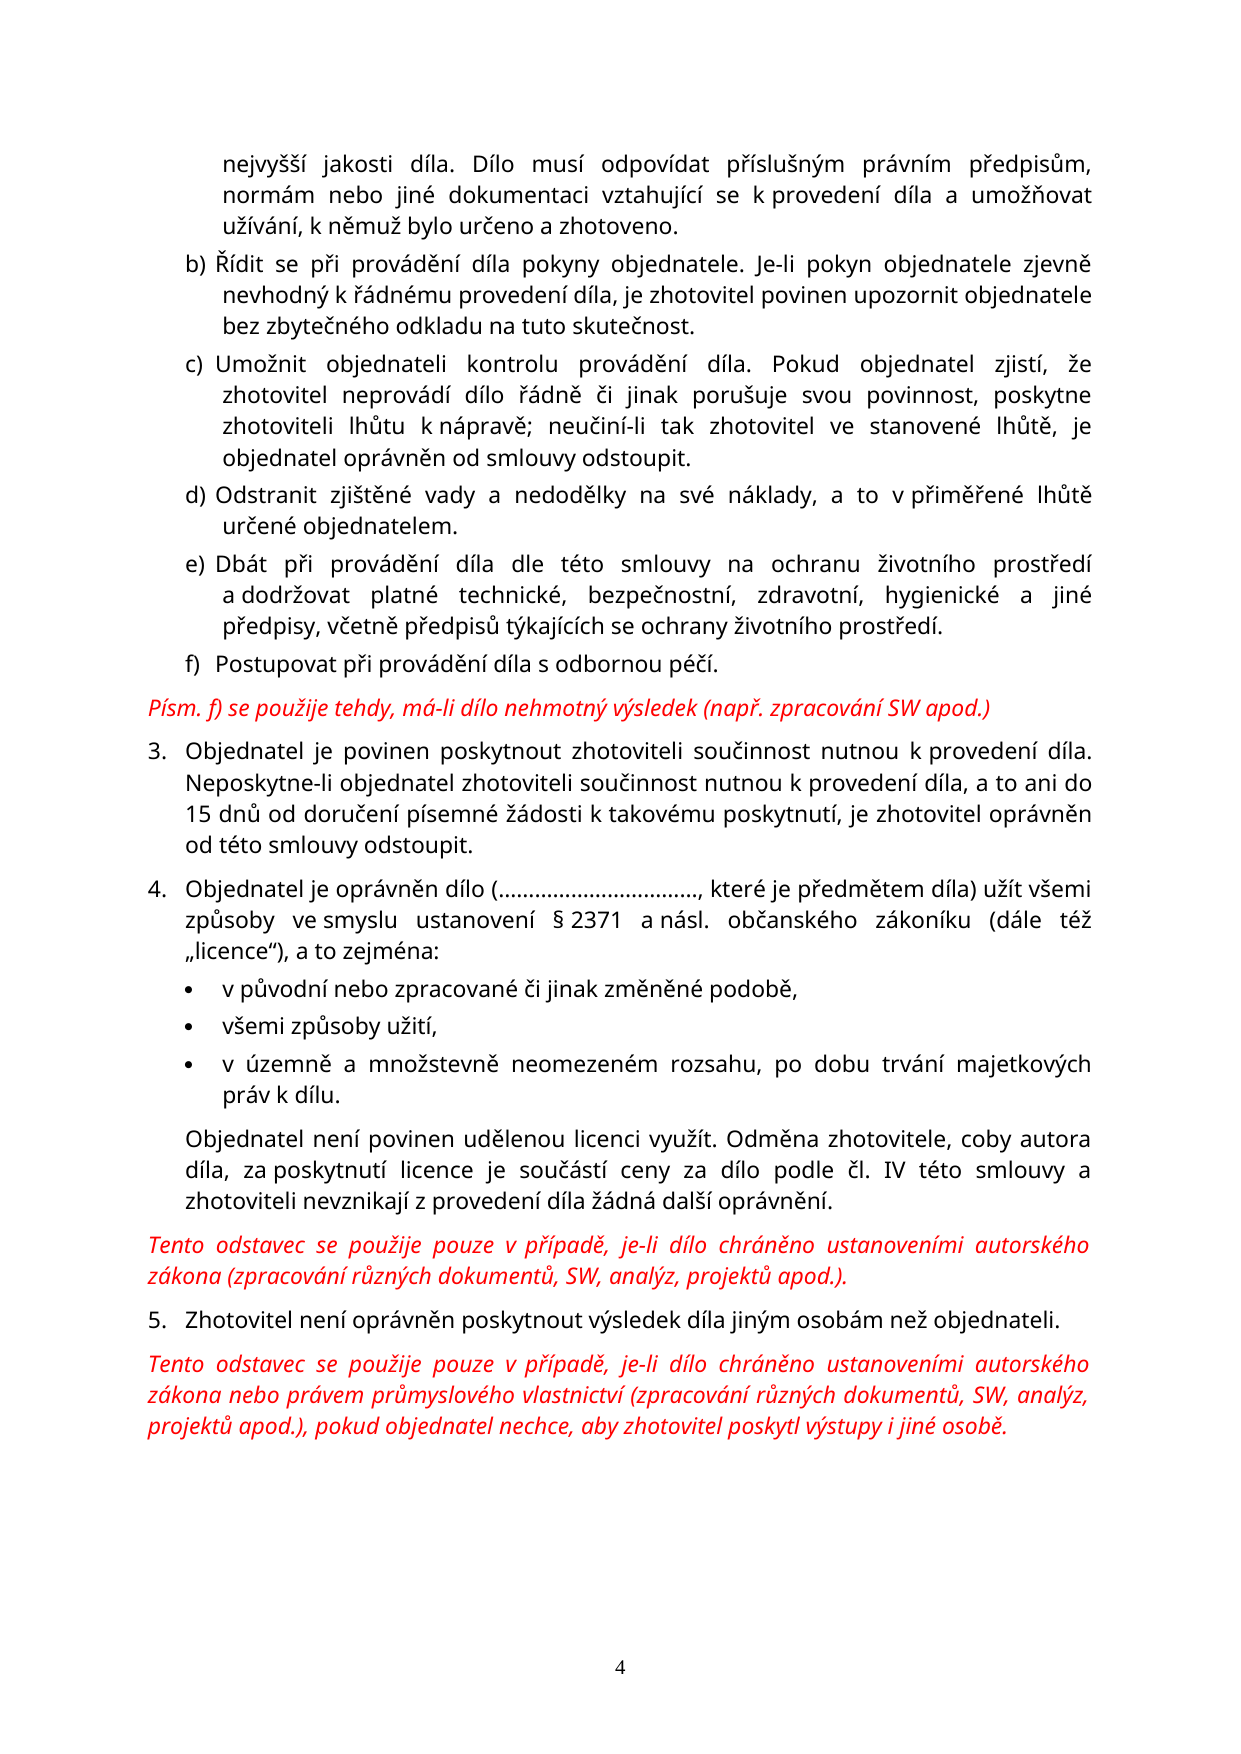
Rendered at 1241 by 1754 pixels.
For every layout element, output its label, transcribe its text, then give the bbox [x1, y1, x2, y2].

list v územně a množstevně neomezeném rozsahu, po dobu trvání majetkových práv k dílu. [185, 1048, 1092, 1110]
list Odstranit zjištěné vady a nedodělky na své náklady, a to v přiměřené lhůtě určené objednatelem. [185, 479, 1092, 541]
list všemi způsoby užití, [185, 1010, 1092, 1041]
list Řídit se při provádění díla pokyny objednatele. Je-li pokyn objednatele zjevně nevhodný k řádnému provedení díla, je zhotovitel povinen upozornit objednatele bez zbytečného odkladu na tuto skutečnost. [185, 248, 1092, 341]
text Tento odstavec se použije pouze v případě, je-li dílo chráněno ustanoveními autorského zákona nebo právem průmyslového vlastnictví (zpracování různých dokumentů, SW, analýz, projektů apod.), pokud objednatel nechce, aby zhotovitel poskytl výstupy i jiné osobě. [148, 1348, 1092, 1441]
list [185, 148, 1092, 241]
list Postupovat při provádění díla s odbornou péčí. [185, 648, 1092, 679]
list Zhotovitel není oprávněn poskytnout výsledek díla jiným osobám než objednateli. [148, 1304, 1092, 1335]
list Dbát při provádění díla dle této smlouvy na ochranu životního prostředí a dodržovat platné technické, bezpečnostní, zdravotní, hygienické a jiné předpisy, včetně předpisů týkajících se ochrany životního prostředí. [185, 548, 1092, 641]
text Tento odstavec se použije pouze v případě, je-li dílo chráněno ustanoveními autorského zákona (zpracování různých dokumentů, SW, analýz, projektů apod.). [148, 1229, 1092, 1291]
text Písm. f) se použije tehdy, má-li dílo nehmotný výsledek (např. zpracování SW apod.) [148, 691, 1092, 723]
text Objednatel není povinen udělenou licenci využít. Odměna zhotovitele, coby autora díla, za poskytnutí licence je součástí ceny za dílo podle čl. IV této smlouvy a zhotoviteli nevznikají z provedení díla žádná další oprávnění. [185, 1123, 1092, 1216]
list Umožnit objednateli kontrolu provádění díla. Pokud objednatel zjistí, že zhotovitel neprovádí dílo řádně či jinak porušuje svou povinnost, poskytne zhotoviteli lhůtu k nápravě; neučiní-li tak zhotovitel ve stanovené lhůtě, je objednatel oprávněn od smlouvy odstoupit. [185, 348, 1092, 473]
list v původní nebo zpracované či jinak změněné podobě, [185, 973, 1092, 1004]
list Objednatel je povinen poskytnout zhotoviteli součinnost nutnou k provedení díla. Neposkytne-li objednatel zhotoviteli součinnost nutnou k provedení díla, a to ani do 15 dnů od doručení písemné žádosti k takovému poskytnutí, je zhotovitel oprávněn od této smlouvy odstoupit. [148, 735, 1092, 860]
list Objednatel je oprávněn dílo (……………………………, které je předmětem díla) užít všemi způsoby ve smyslu ustanovení § 2371 a násl. občanského zákoníku (dále též „licence“), a to zejména: [148, 873, 1092, 966]
